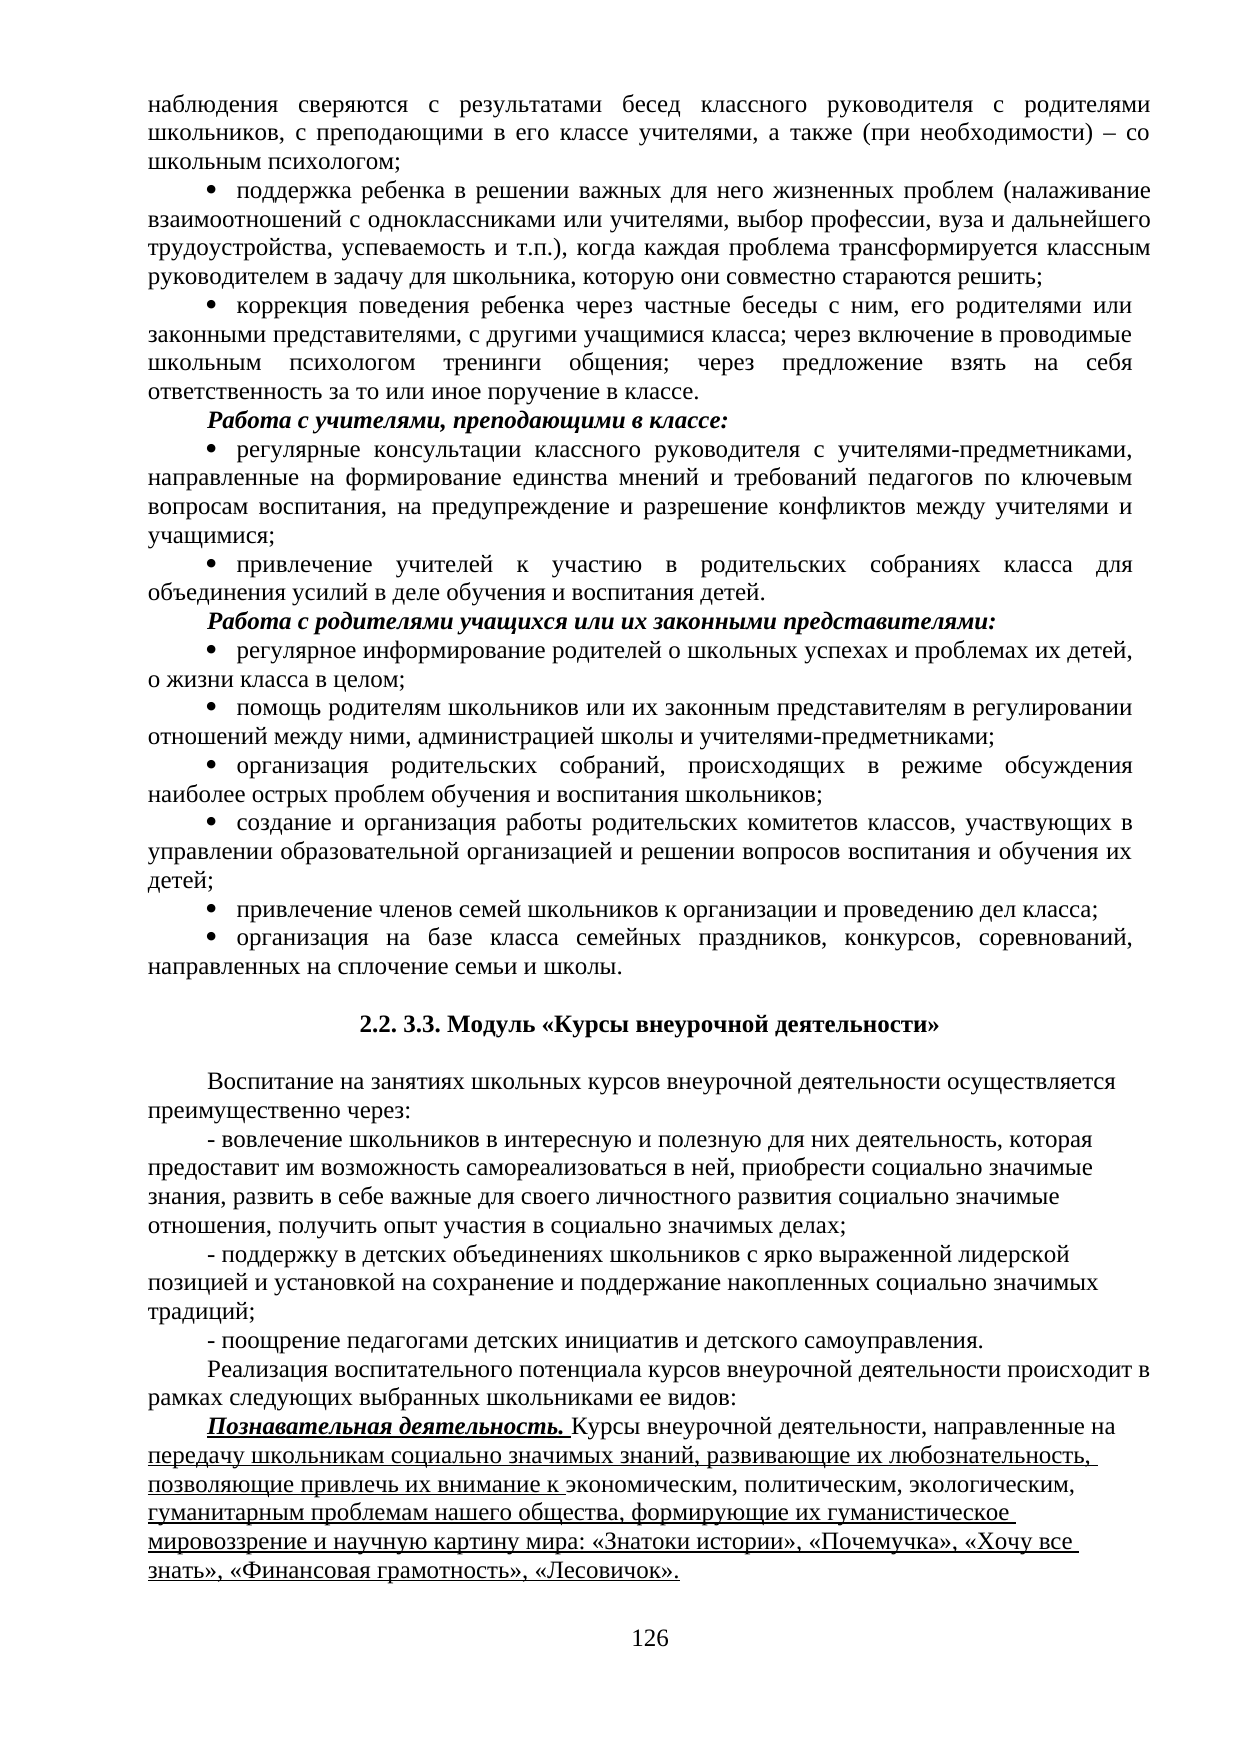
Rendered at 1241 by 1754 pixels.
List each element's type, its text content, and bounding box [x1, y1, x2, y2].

list поддержка ребенка в решении важных для него жизненных проблем (налаживание взаимоотношений с одноклассниками или учителями, выбор профессии, вуза и дальнейшего трудоустройства, успеваемость и т.п.), когда каждая проблема трансформируется классным руководителем в задачу для школьника, которую они совместно стараются решить; [148, 175, 1152, 290]
text - поддержку в детских объединениях школьников с ярко выраженной лидерской позицией и установкой на сохранение и поддержание накопленных социально значимых традиций; [148, 1239, 1152, 1325]
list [148, 89, 1152, 175]
list привлечение членов семей школьников к организации и проведению дел класса; [148, 894, 1133, 922]
text 2.2. 3.3. Модуль «Курсы внеурочной деятельности» [148, 1009, 1152, 1037]
text - вовлечение школьников в интересную и полезную для них деятельность, которая предоставит им возможность самореализоваться в ней, приобрести социально значимые знания, развить в себе важные для своего личностного развития социально значимые отношения, получить опыт участия в социально значимых делах; [148, 1124, 1152, 1239]
list организация родительских собраний, происходящих в режиме обсуждения наиболее острых проблем обучения и воспитания школьников; [148, 750, 1133, 807]
list помощь родителям школьников или их законным представителям в регулировании отношений между ними, администрацией школы и учителями-предметниками; [148, 692, 1133, 750]
list привлечение учителей к участию в родительских собраниях класса для объединения усилий в деле обучения и воспитания детей. [148, 549, 1133, 606]
text Познавательная деятельность. Курсы внеурочной деятельности, направленные на передачу школьникам социально значимых знаний, развивающие их любознательность, позволяющие привлечь их внимание к экономическим, политическим, экологическим, гуманитарным проблемам нашего общества, формирующие их гуманистическое мировоззрение и научную картину мира: «Знатоки истории», «Почемучка», «Хочу все знать», «Финансовая грамотность», «Лесовичок». [148, 1411, 1152, 1584]
text Воспитание на занятиях школьных курсов внеурочной деятельности осуществляется преимущественно через: [148, 1066, 1152, 1124]
list организация на базе класса семейных праздников, конкурсов, соревнований, направленных на сплочение семьи и школы. [148, 922, 1133, 980]
list создание и организация работы родительских комитетов классов, участвующих в управлении образовательной организацией и решении вопросов воспитания и обучения их детей; [148, 807, 1133, 894]
text - поощрение педагогами детских инициатив и детского самоуправления. [148, 1325, 1152, 1354]
list регулярное информирование родителей о школьных успехах и проблемах их детей, о жизни класса в целом; [148, 635, 1133, 692]
list Работа с родителями учащихся или их законными представителями: [207, 606, 1133, 635]
list коррекция поведения ребенка через частные беседы с ним, его родителями или законными представителями, с другими учащимися класса; через включение в проводимые школьным психологом тренинги общения; через предложение взять на себя ответственность за то или иное поручение в классе. [148, 290, 1133, 405]
list Работа с учителями, преподающими в классе: [207, 405, 1133, 434]
list регулярные консультации классного руководителя с учителями-предметниками, направленные на формирование единства мнений и требований педагогов по ключевым вопросам воспитания, на предупреждение и разрешение конфликтов между учителями и учащимися; [148, 434, 1133, 549]
text Реализация воспитательного потенциала курсов внеурочной деятельности происходит в рамках следующих выбранных школьниками ее видов: [148, 1354, 1152, 1411]
